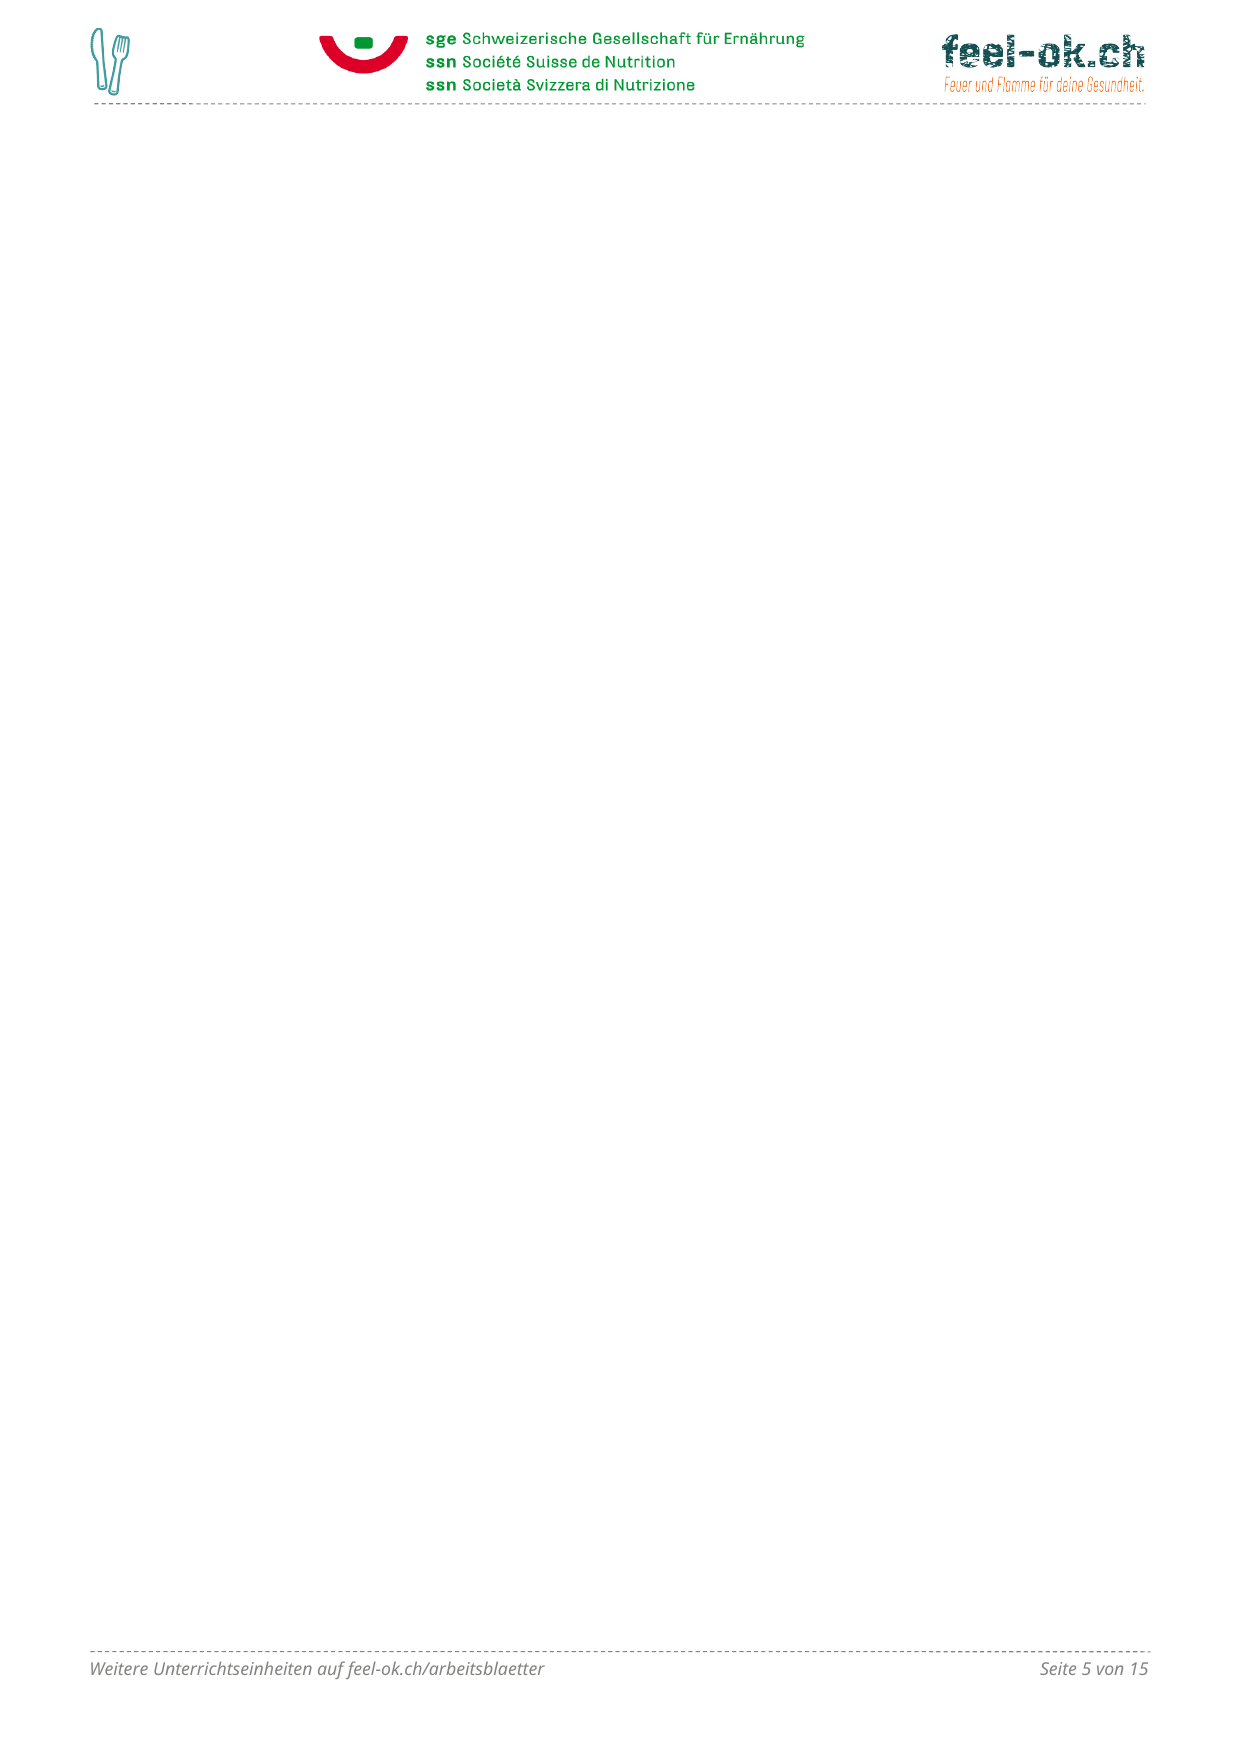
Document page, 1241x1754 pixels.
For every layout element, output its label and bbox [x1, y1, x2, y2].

picture [314, 31, 811, 96]
picture [90, 28, 131, 96]
picture [940, 31, 1146, 96]
